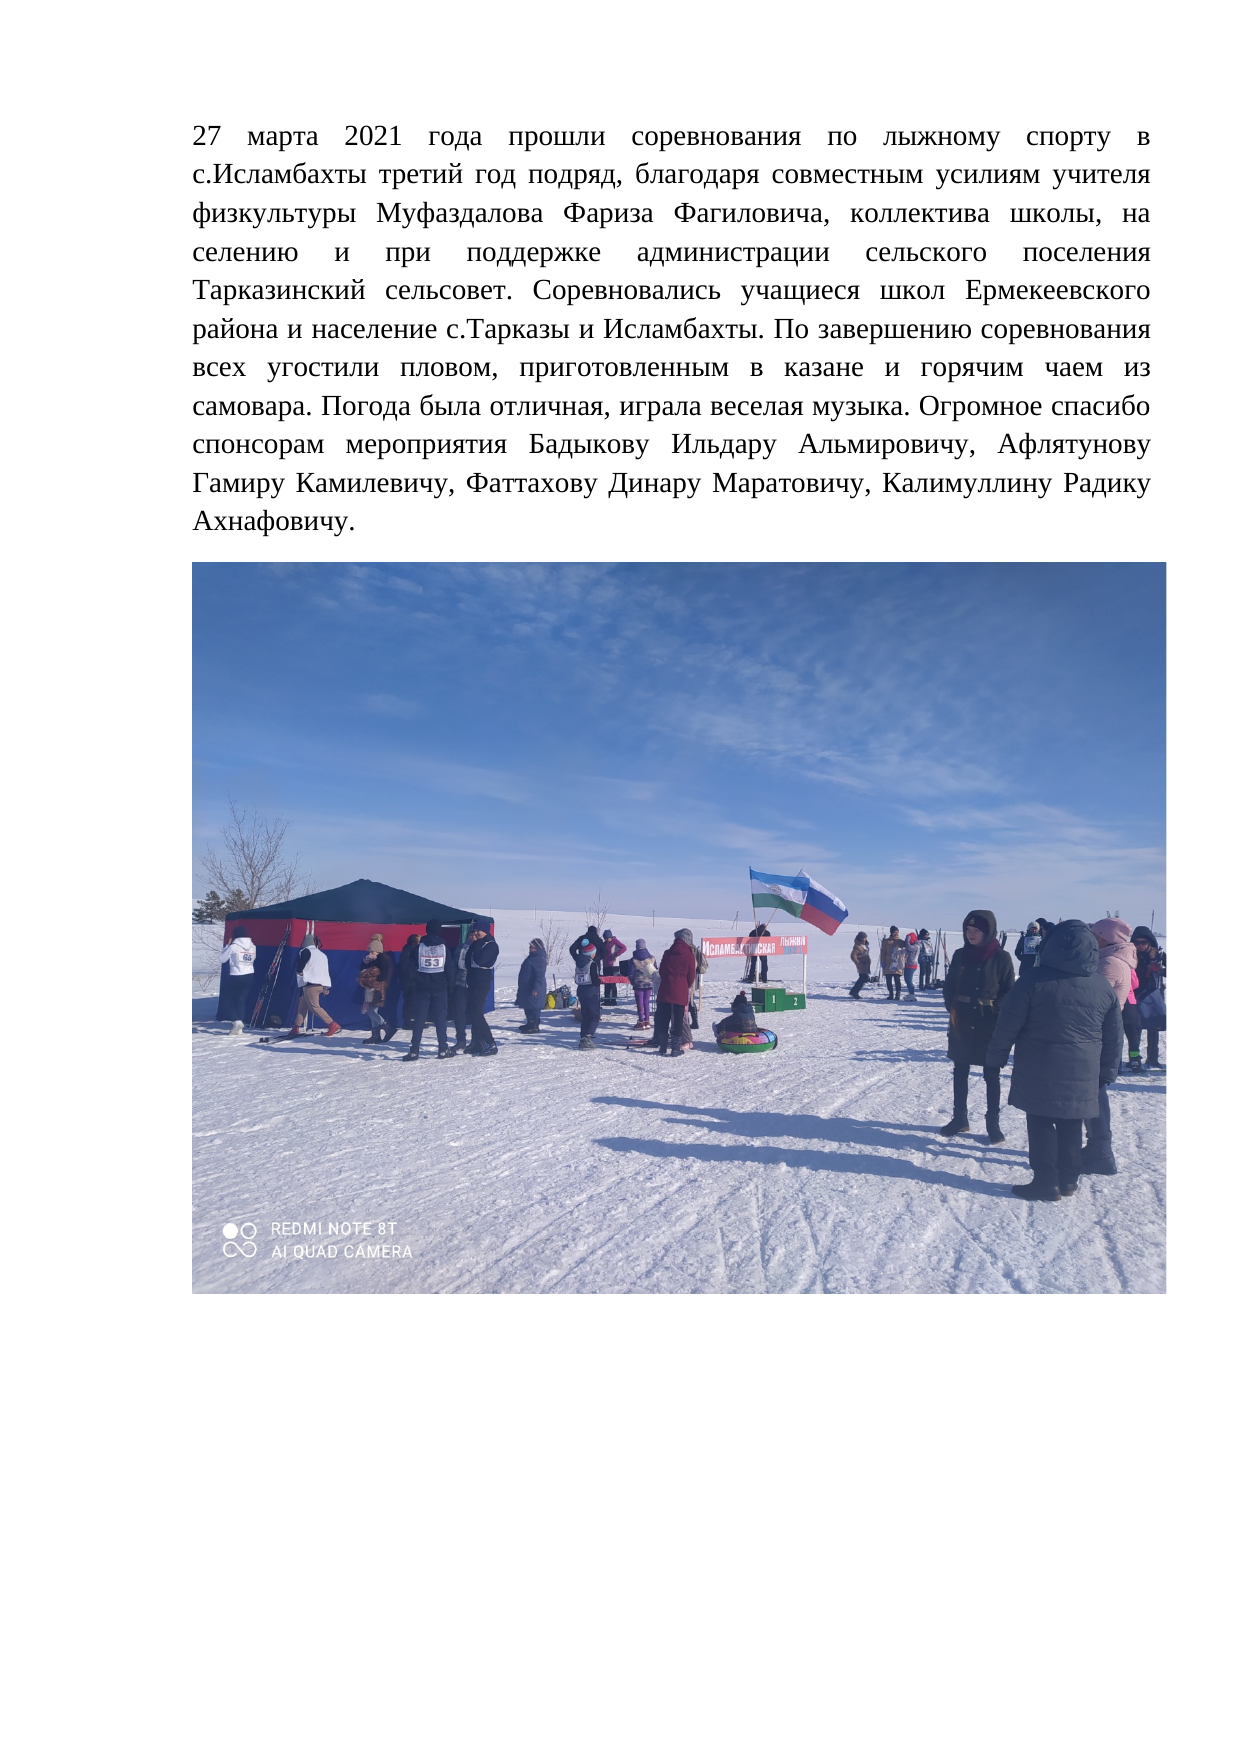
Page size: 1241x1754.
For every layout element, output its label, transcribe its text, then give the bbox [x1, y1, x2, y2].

text 27 марта 2021 года прошли соревнования по лыжному спорту в с.Исламбахты третий год подряд, благодаря совместным усилиям учителя физкультуры Муфаздалова Фариза Фагиловича, коллектива школы, на селению и при поддержке администрации сельского поселения Тарказинский сельсовет. Соревновались учащиеся школ Ермекеевского района и население с.Тарказы и Исламбахты. По завершению соревнования всех угостили пловом, приготовленным в казане и горячим чаем из самовара. Погода была отличная, играла веселая музыка. Огромное спасибо спонсорам мероприятия Бадыкову Ильдару Альмировичу, Афлятунову Гамиру Камилевичу, Фаттахову Динару Маратовичу, Калимуллину Радику Ахнафовичу. [192, 118, 1152, 537]
picture [192, 562, 1167, 1294]
